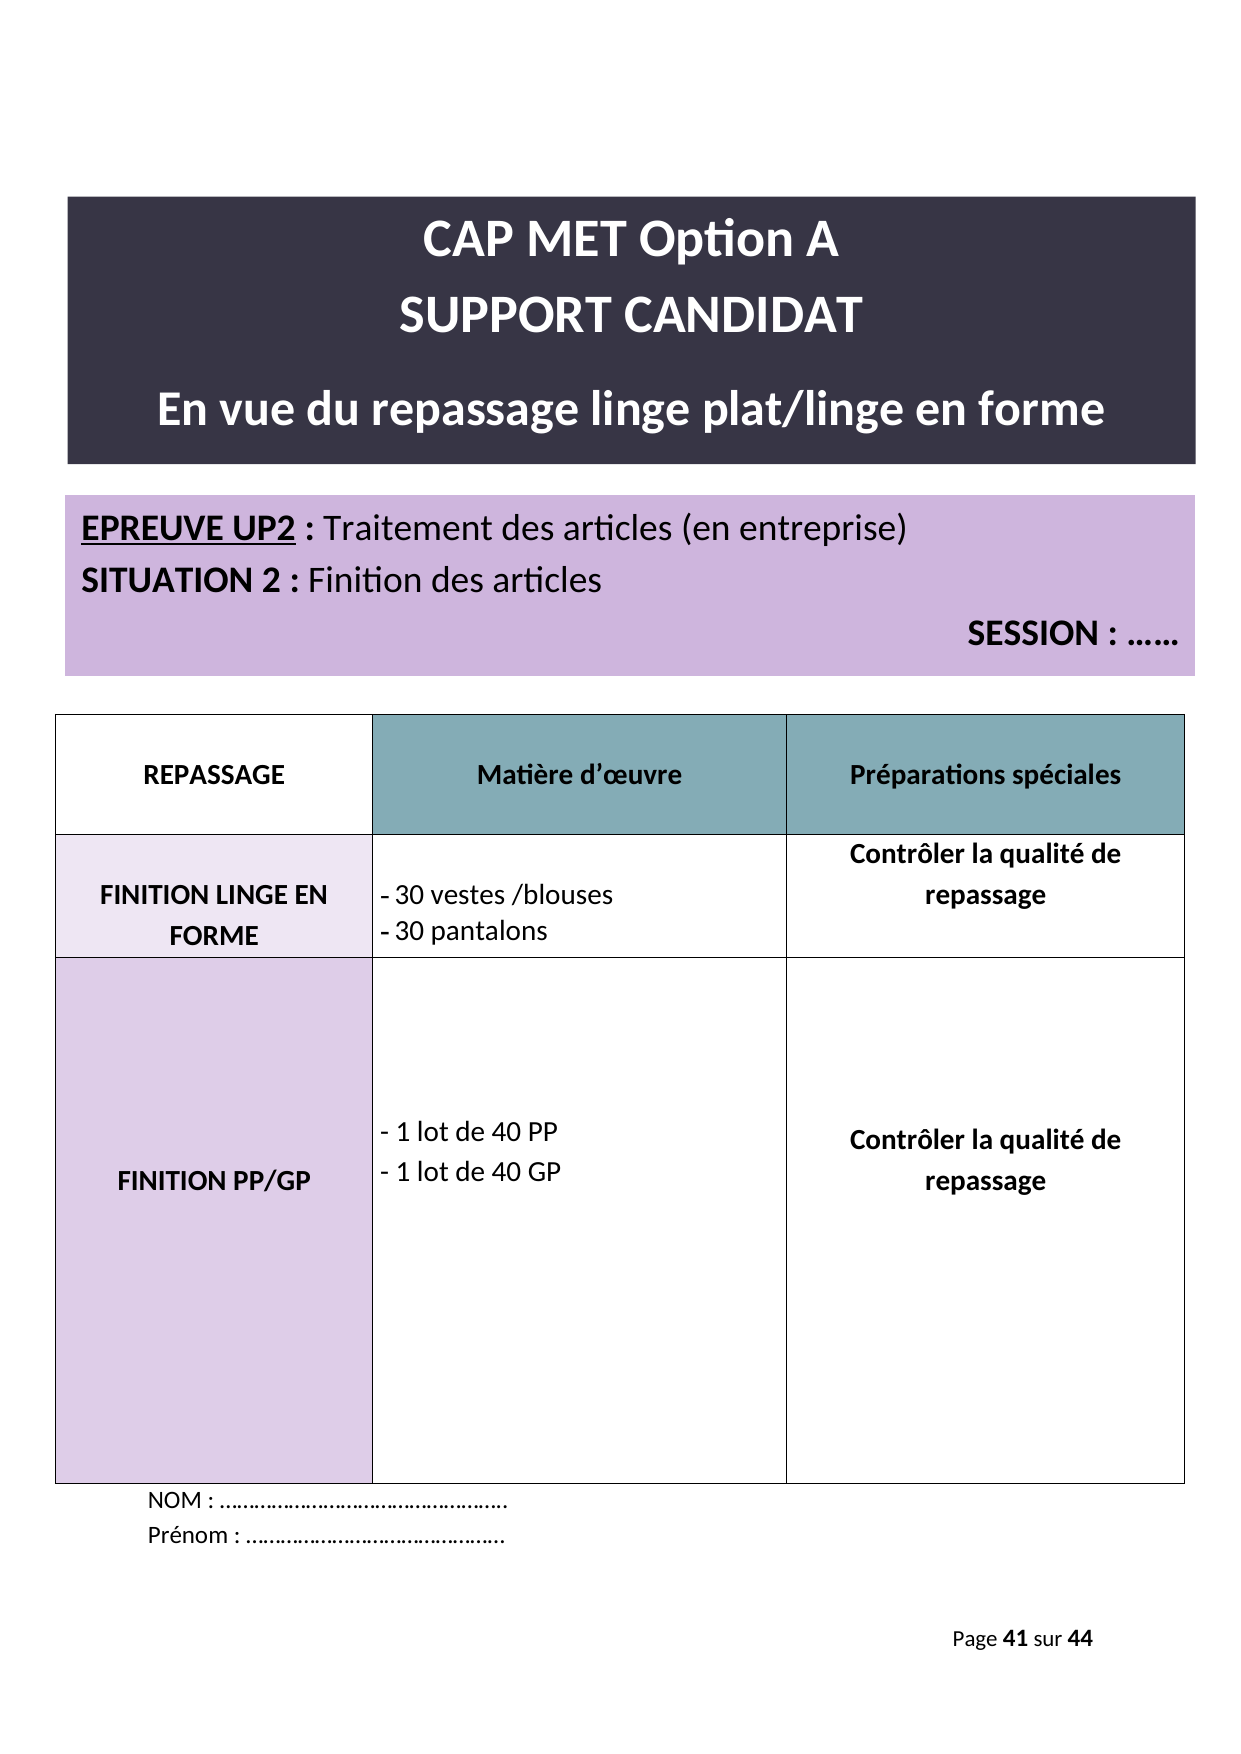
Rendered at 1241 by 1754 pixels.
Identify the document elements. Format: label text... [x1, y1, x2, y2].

text NOM : ………………………………………….. [148, 1484, 1093, 1514]
table_cell - 1 lot de 40 PP - 1 lot de 40 GP [373, 958, 786, 1483]
table_header REPASSAGE [56, 715, 372, 834]
table_header Matière d’œuvre [373, 715, 786, 834]
text Prénom : ……………………………………… [148, 1519, 1093, 1549]
table_cell FINITION PP/GP [56, 958, 372, 1483]
table_cell FINITION LINGE EN FORME [56, 835, 372, 957]
table_cell 30 vestes /blouses 30 pantalons [373, 835, 786, 957]
table_header Préparations spéciales [787, 715, 1184, 834]
table_cell Contrôler la qualité de repassage [787, 835, 1184, 957]
table_cell Contrôler la qualité de repassage [787, 958, 1184, 1483]
